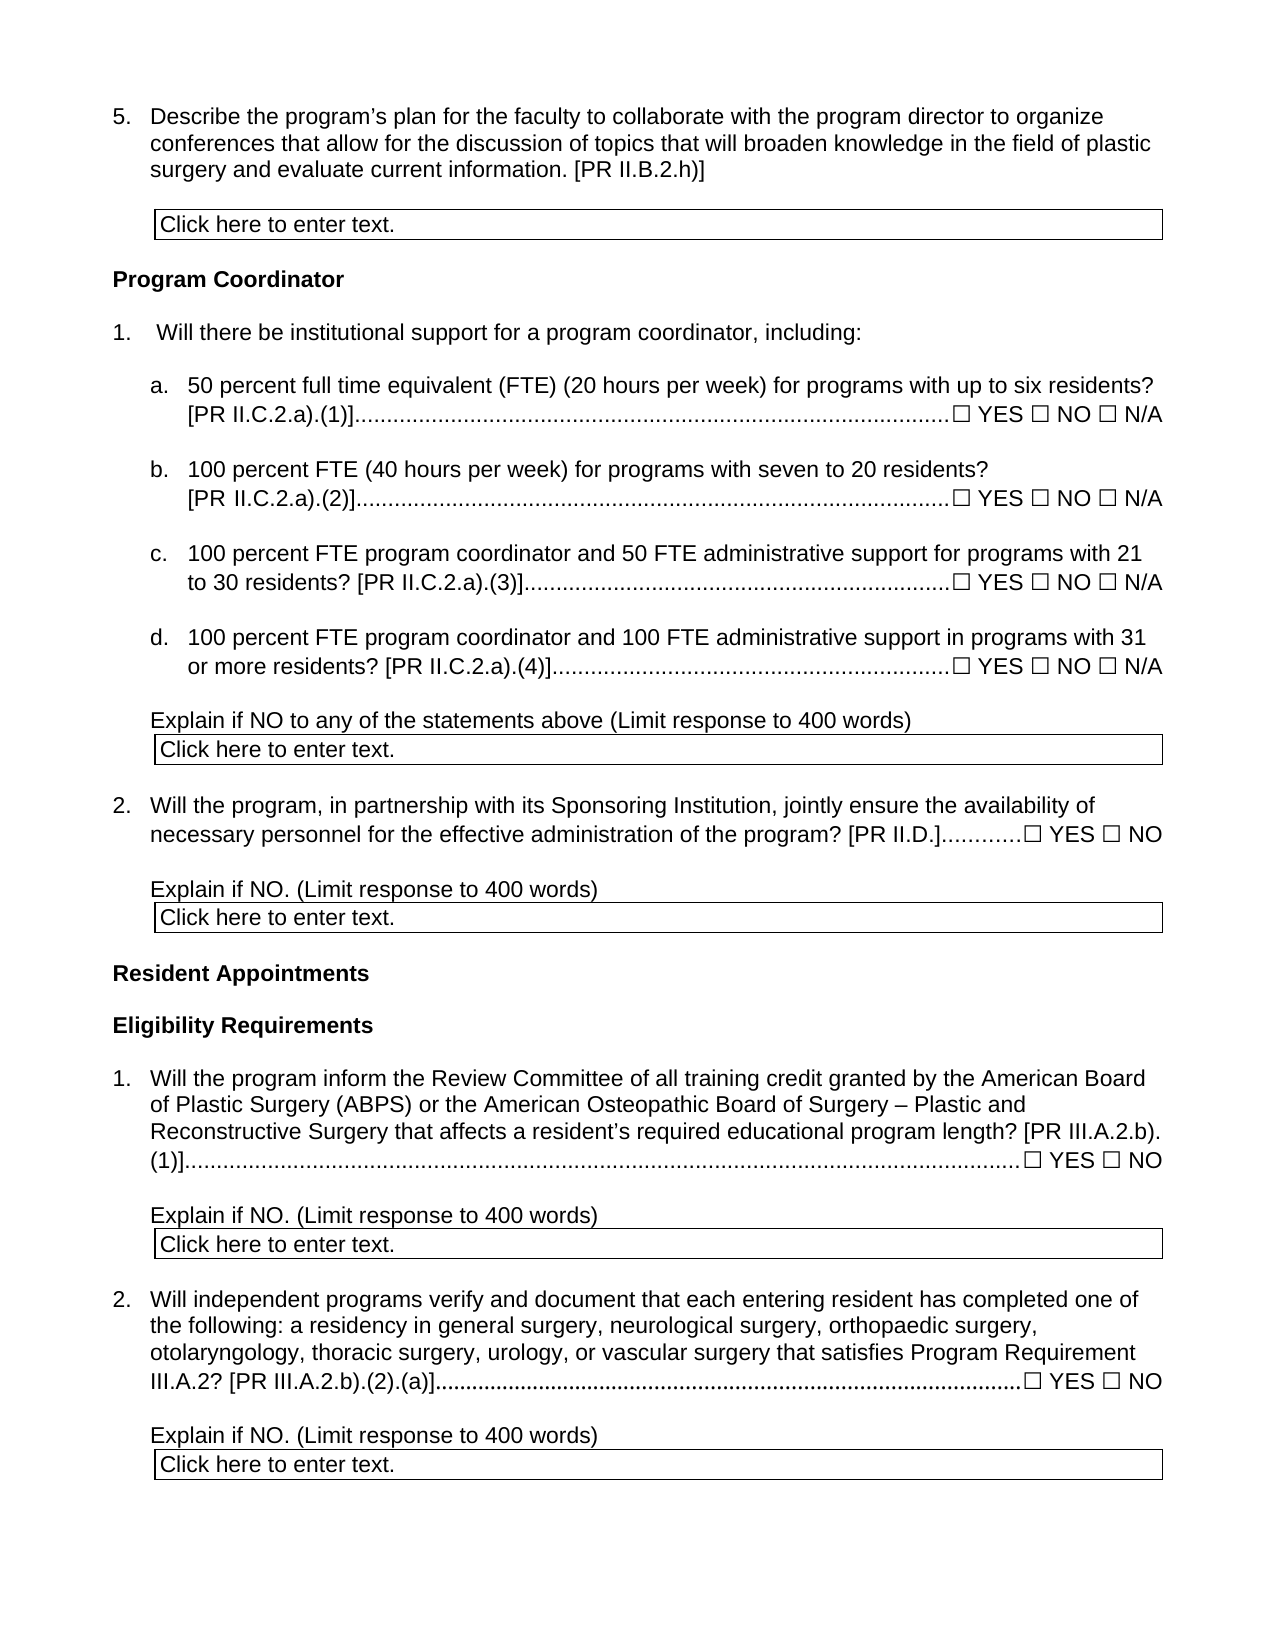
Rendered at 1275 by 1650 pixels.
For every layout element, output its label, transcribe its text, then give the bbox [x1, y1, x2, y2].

list [PR II.C.2.a).(2)] YES NO N/A [187, 482, 1162, 513]
text Explain if NO. (Limit response to 400 words) [150, 876, 1162, 902]
list 100 percent FTE program coordinator and 50 FTE administrative support for programs with 21 to 30 residents? [PR II.C.2.a).(3)] YES NO N/A [150, 539, 1162, 597]
list Will independent programs verify and document that each entering resident has completed one of the following: a residency in general surgery, neurological surgery, orthopaedic surgery, otolaryngology, thoracic surgery, urology, or vascular surgery that satisfies Program Requirement III.A.2? [PR III.A.2.b).(2).(a)] YES NO [112, 1286, 1162, 1396]
text Eligibility Requirements [112, 1012, 1162, 1039]
list 100 percent FTE (40 hours per week) for programs with seven to 20 residents? [150, 456, 1162, 482]
list 100 percent FTE program coordinator and 100 FTE administrative support in programs with 31 or more residents? [PR II.C.2.a).(4)] YES NO N/A [150, 623, 1162, 681]
text Program Coordinator [112, 266, 1162, 293]
list 50 percent full time equivalent (FTE) (20 hours per week) for programs with up to six residents? [PR II.C.2.a).(1)] YES NO N/A [150, 372, 1162, 429]
list Will there be institutional support for a program coordinator, including: [112, 319, 1162, 345]
list Will the program inform the Review Committee of all training credit granted by the American Board of Plastic Surgery (ABPS) or the American Osteopathic Board of Surgery – Plastic and Reconstructive Surgery that affects a resident’s required educational program length? [PR III.A.2.b).(1)] YES NO [112, 1065, 1162, 1175]
list Explain if NO to any of the statements above (Limit response to 400 words) [150, 707, 1162, 734]
list Explain if NO. (Limit response to 400 words) [150, 1202, 1162, 1228]
list Will the program, in partnership with its Sponsoring Institution, jointly ensure the availability of necessary personnel for the effective administration of the program? [PR II.D.] YES NO [112, 792, 1162, 849]
list Explain if NO. (Limit response to 400 words) [150, 1422, 1162, 1449]
text Resident Appointments [112, 959, 1162, 986]
list Describe the program’s plan for the faculty to collaborate with the program director to organize conferences that allow for the discussion of topics that will broaden knowledge in the field of plastic surgery and evaluate current information. [PR II.B.2.h)] [112, 103, 1162, 182]
